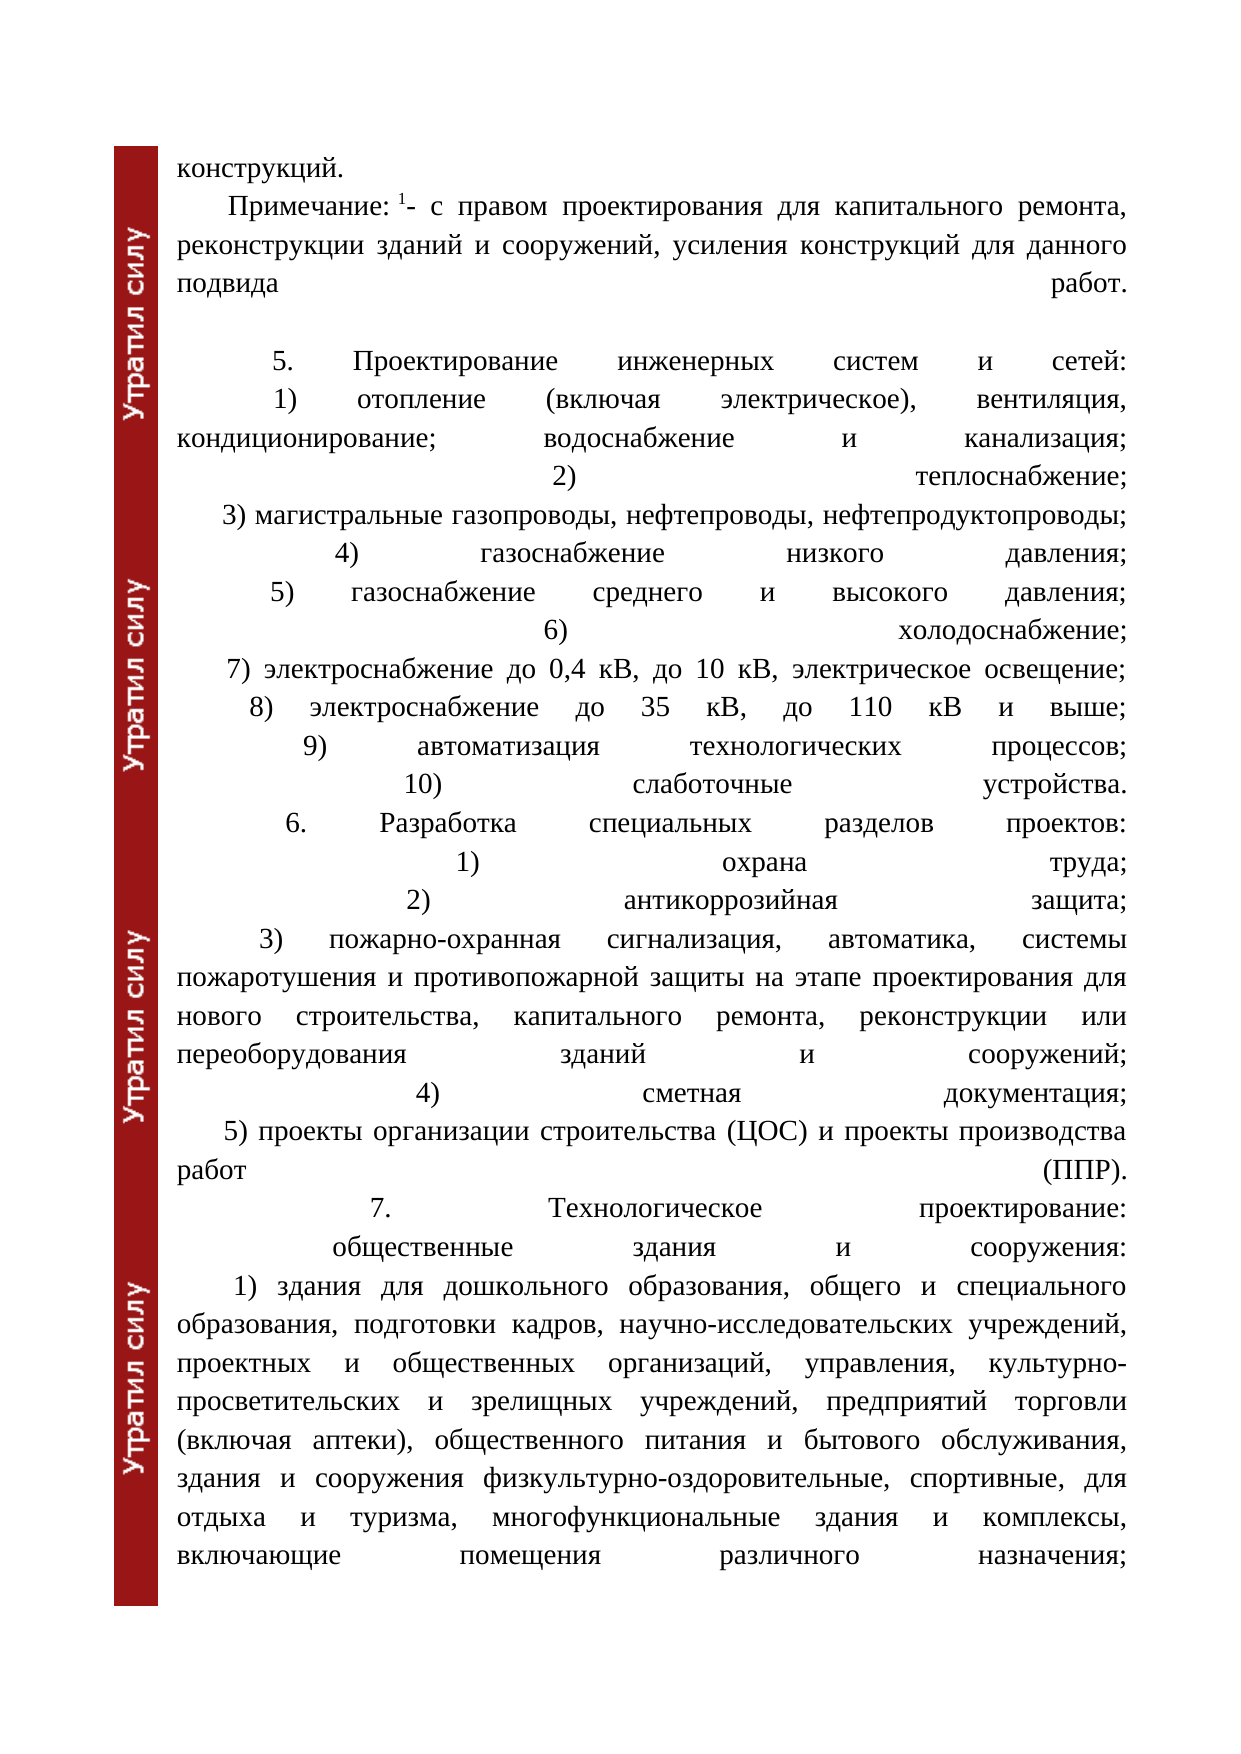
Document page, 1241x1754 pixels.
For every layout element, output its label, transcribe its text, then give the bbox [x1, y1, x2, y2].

picture [114, 1571, 158, 1606]
picture [114, 146, 158, 150]
